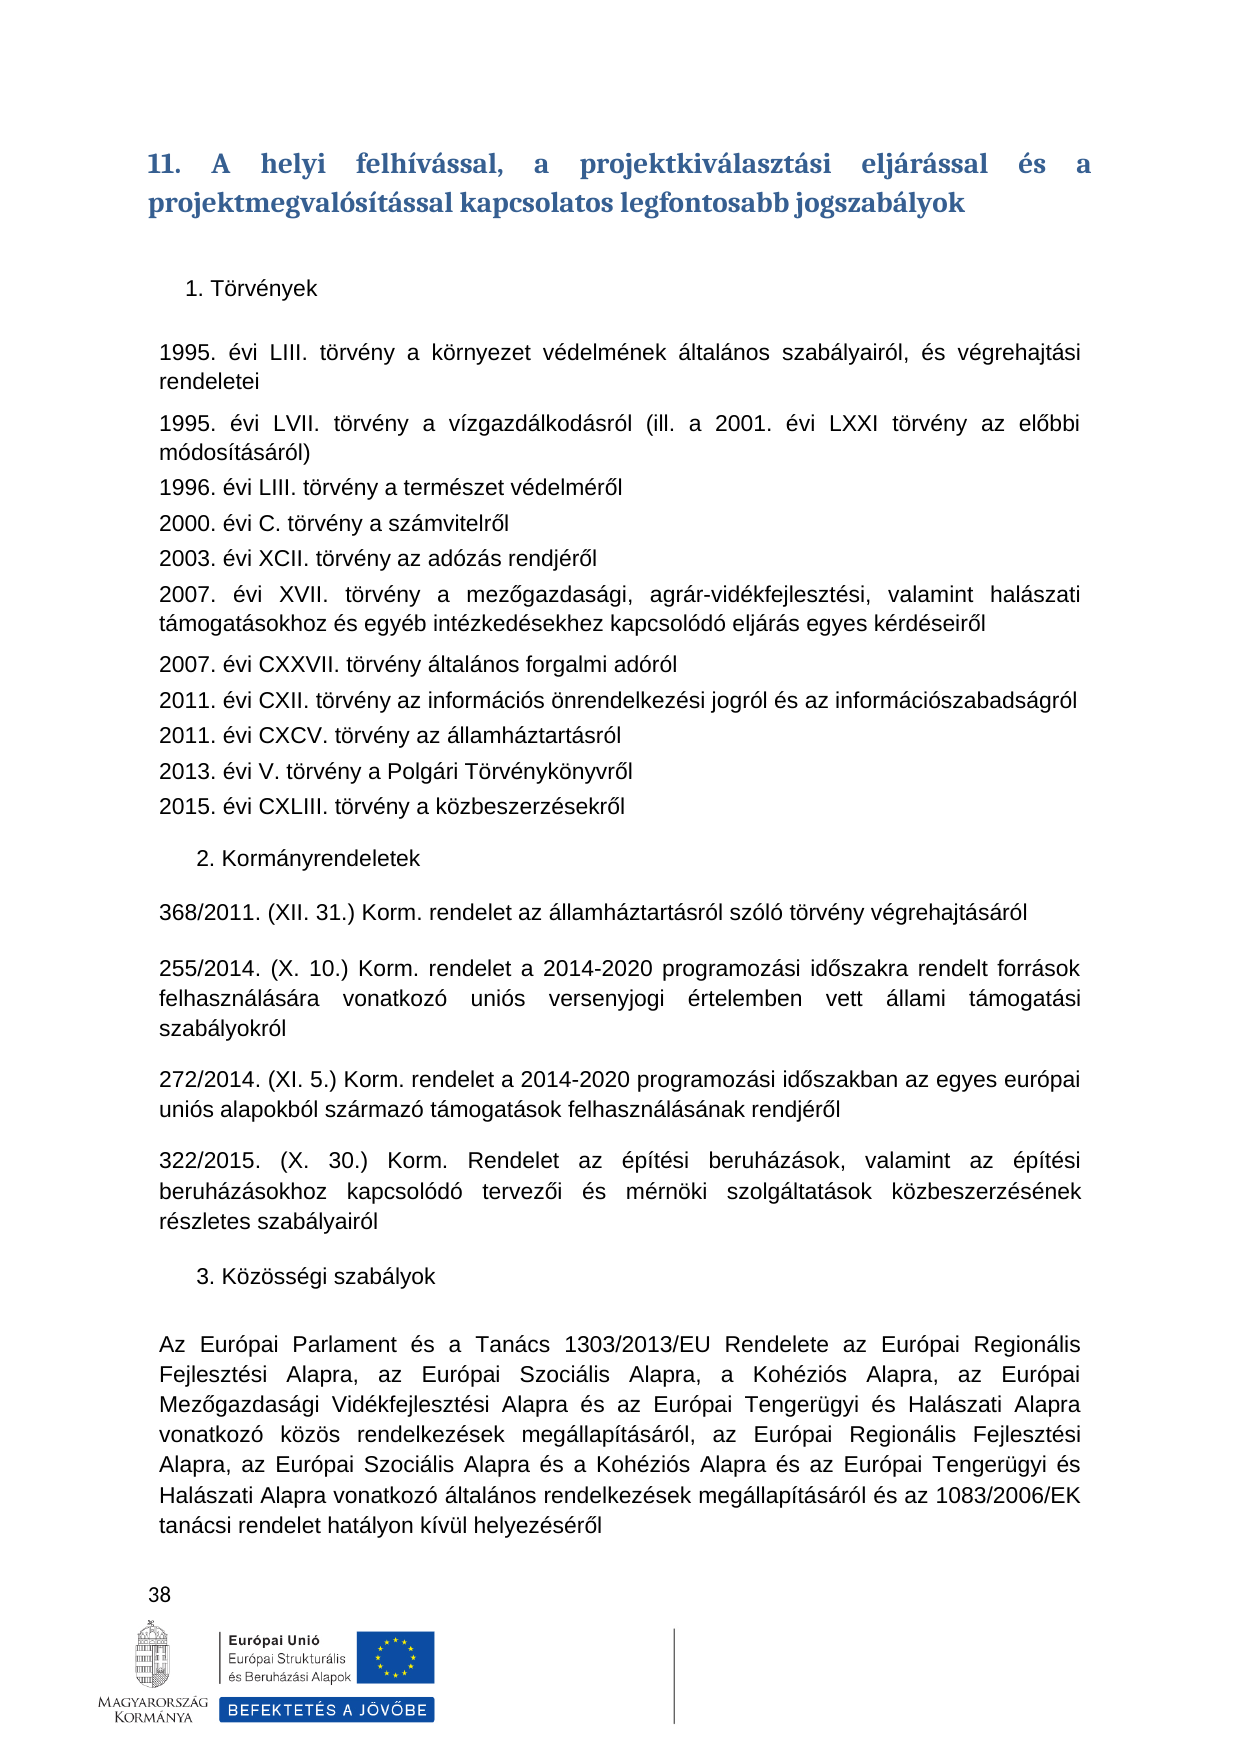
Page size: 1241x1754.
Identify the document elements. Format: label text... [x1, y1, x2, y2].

subtitle 11. A helyi felhívással, a projektkiválasztási eljárással és a projektmegvalósítással kapcsolatos legfontosabb jogszabályok [148, 148, 1093, 220]
table_cell 255/2014. (X. 10.) Korm. rendelet a 2014-2020 programozási időszakra rendelt források felhasználására vonatkozó uniós versenyjogi értelemben vett állami támogatási szabályokról 272/2014. (XI. 5.) Korm. rendelet a 2014-2020 programozási időszakban az egyes európai uniós alapokból származó támogatások felhasználásának rendjéről 322/2015. (X. 30.) Korm. Rendelet az építési beruházások, valamint az építési beruházásokhoz kapcsolódó tervezői és mérnöki szolgáltatások közbeszerzésének részletes szabályairól 3. Közösségi szabályok [148, 955, 1093, 1318]
table_cell 368/2011. (XII. 31.) Korm. rendelet az államháztartásról szóló törvény végrehajtásáról [148, 899, 1093, 955]
table_cell 2007. évi CXXVII. törvény általános forgalmi adóról 2011. évi CXII. törvény az információs önrendelkezési jogról és az információszabadságról 2011. évi CXCV. törvény az államháztartásról 2013. évi V. törvény a Polgári Törvénykönyvről 2015. évi CXLIII. törvény a közbeszerzésekről 2. Kormányrendeletek [148, 643, 1093, 899]
table_header 1995. évi LIII. törvény a környezet védelmének általános szabályairól, és végrehajtási rendeletei [148, 330, 1093, 401]
picture [23, 1581, 685, 1754]
table_cell 1995. évi LVII. törvény a vízgazdálkodásról (ill. a 2001. évi LXXI törvény az előbbi módosításáról) 1996. évi LIII. törvény a természet védelméről 2000. évi C. törvény a számvitelről 2003. évi XCII. törvény az adózás rendjéről 2007. évi XVII. törvény a mezőgazdasági, agrár-vidékfejlesztési, valamint halászati támogatásokhoz és egyéb intézkedésekhez kapcsolódó eljárás egyes kérdéseiről [148, 401, 1093, 642]
subtitle 1. Törvények [185, 275, 1093, 301]
